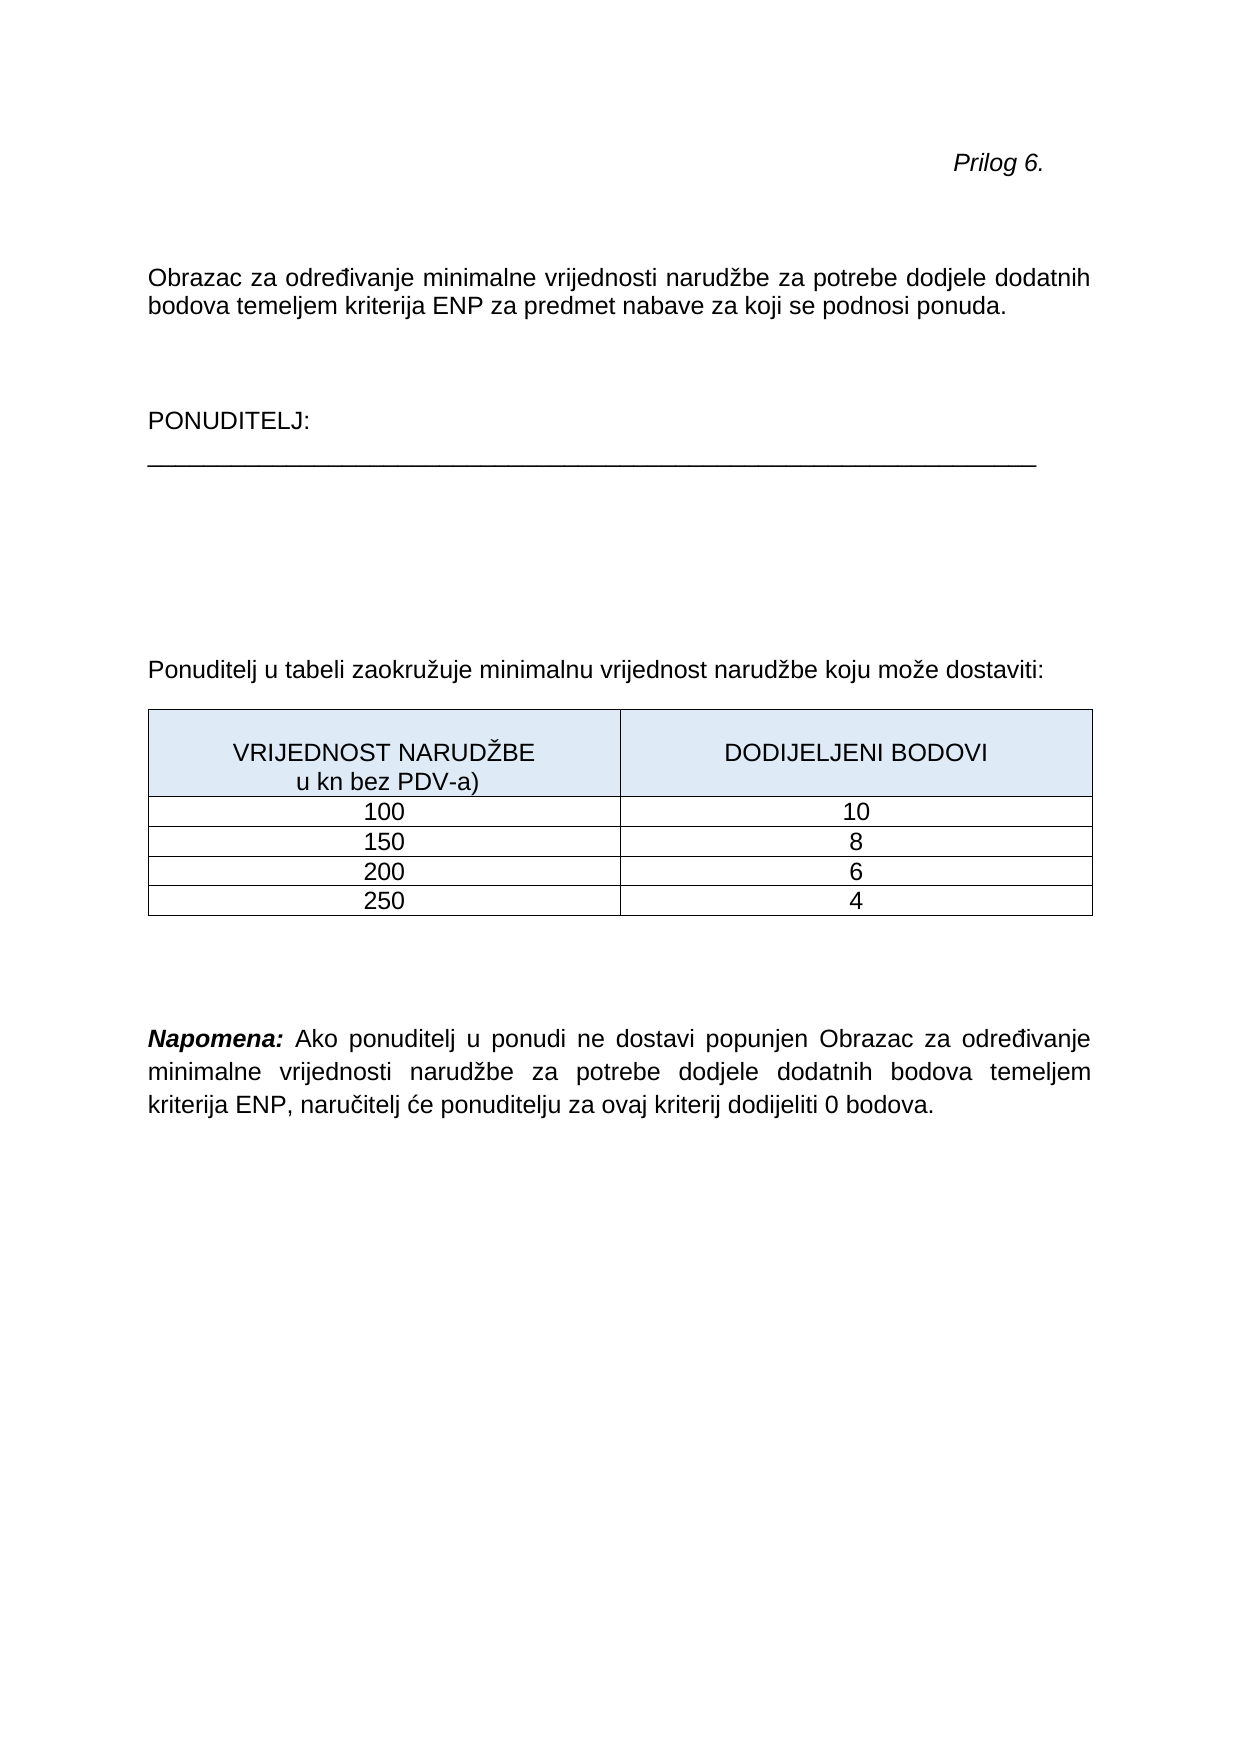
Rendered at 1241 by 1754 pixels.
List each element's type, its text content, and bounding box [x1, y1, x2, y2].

table_cell 10 [621, 797, 1092, 826]
table_cell 6 [621, 857, 1092, 885]
table_cell 8 [621, 827, 1092, 856]
table_header VRIJEDNOST NARUDŽBE u kn bez PDV-a) [149, 710, 620, 796]
text Ponuditelj u tabeli zaokružuje minimalnu vrijednost narudžbe koju može dostaviti: [148, 655, 1093, 683]
text Napomena: Ako ponuditelj u ponudi ne dostavi popunjen Obrazac za određivanje minimalne vrijednosti narudžbe za potrebe dodjele dodatnih bodova temeljem kriterija ENP, naručitelj će ponuditelju za ovaj kriterij dodijeliti 0 bodova. [148, 1024, 1093, 1119]
table_cell 250 [149, 886, 620, 915]
table_header DODIJELJENI BODOVI [621, 710, 1092, 796]
text Prilog 6. [148, 148, 1093, 176]
table_cell 4 [621, 886, 1092, 915]
table_cell 100 [149, 797, 620, 826]
text PONUDITELJ: ________________________________________________________________ [148, 406, 1093, 468]
table_cell 150 [149, 827, 620, 856]
text Obrazac za određivanje minimalne vrijednosti narudžbe za potrebe dodjele dodatnih bodova temeljem kriterija ENP za predmet nabave za koji se podnosi ponuda. [148, 263, 1093, 320]
table_cell 200 [149, 857, 620, 885]
